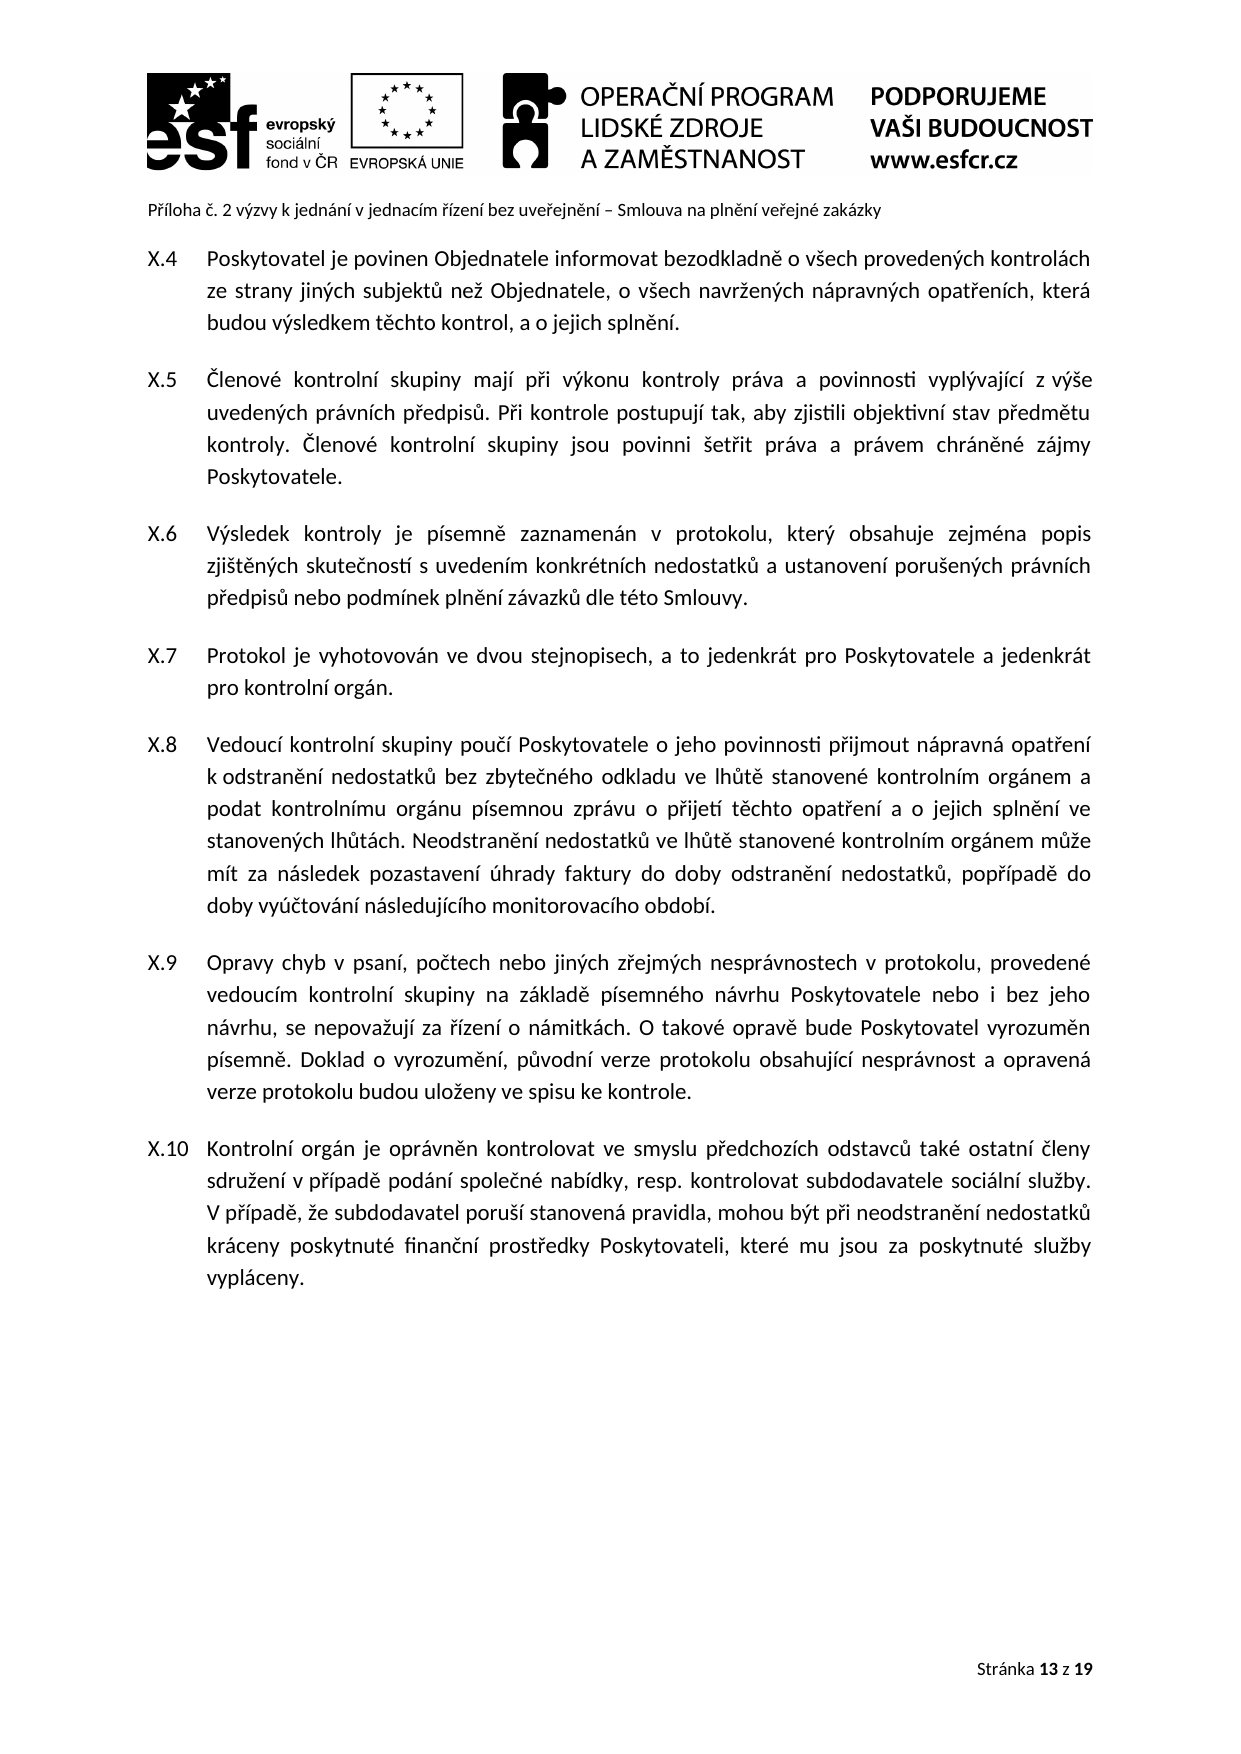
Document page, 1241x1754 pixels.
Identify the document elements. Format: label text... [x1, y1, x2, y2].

list Členové kontrolní skupiny mají při výkonu kontroly práva a povinnosti vyplývající z výše uvedených právních předpisů. Při kontrole postupují tak, aby zjistili objektivní stav předmětu kontroly. Členové kontrolní skupiny jsou povinni šetřit práva a právem chráněné zájmy Poskytovatele. [148, 365, 1093, 490]
list Kontrolní orgán je oprávněn kontrolovat ve smyslu předchozích odstavců také ostatní členy sdružení v případě podání společné nabídky, resp. kontrolovat subdodavatele sociální služby. V případě, že subdodavatel poruší stanovená pravidla, mohou být při neodstranění nedostatků kráceny poskytnuté finanční prostředky Poskytovateli, které mu jsou za poskytnuté služby vypláceny. [148, 1134, 1093, 1291]
list Protokol je vyhotovován ve dvou stejnopisech, a to jedenkrát pro Poskytovatele a jedenkrát pro kontrolní orgán. [148, 641, 1093, 701]
picture [147, 73, 1093, 175]
list Poskytovatel je povinen Objednatele informovat bezodkladně o všech provedených kontrolách ze strany jiných subjektů než Objednatele, o všech navržených nápravných opatřeních, která budou výsledkem těchto kontrol, a o jejich splnění. [148, 244, 1093, 336]
list Vedoucí kontrolní skupiny poučí Poskytovatele o jeho povinnosti přijmout nápravná opatření k odstranění nedostatků bez zbytečného odkladu ve lhůtě stanovené kontrolním orgánem a podat kontrolnímu orgánu písemnou zprávu o přijetí těchto opatření a o jejich splnění ve stanovených lhůtách. Neodstranění nedostatků ve lhůtě stanovené kontrolním orgánem může mít za následek pozastavení úhrady faktury do doby odstranění nedostatků, popřípadě do doby vyúčtování následujícího monitorovacího období. [148, 730, 1093, 919]
list Výsledek kontroly je písemně zaznamenán v protokolu, který obsahuje zejména popis zjištěných skutečností s uvedením konkrétních nedostatků a ustanovení porušených právních předpisů nebo podmínek plnění závazků dle této Smlouvy. [148, 519, 1093, 612]
list Opravy chyb v psaní, počtech nebo jiných zřejmých nesprávnostech v protokolu, provedené vedoucím kontrolní skupiny na základě písemného návrhu Poskytovatele nebo i bez jeho návrhu, se nepovažují za řízení o námitkách. O takové opravě bude Poskytovatel vyrozuměn písemně. Doklad o vyrozumění, původní verze protokolu obsahující nesprávnost a opravená verze protokolu budou uloženy ve spisu ke kontrole. [148, 948, 1093, 1105]
